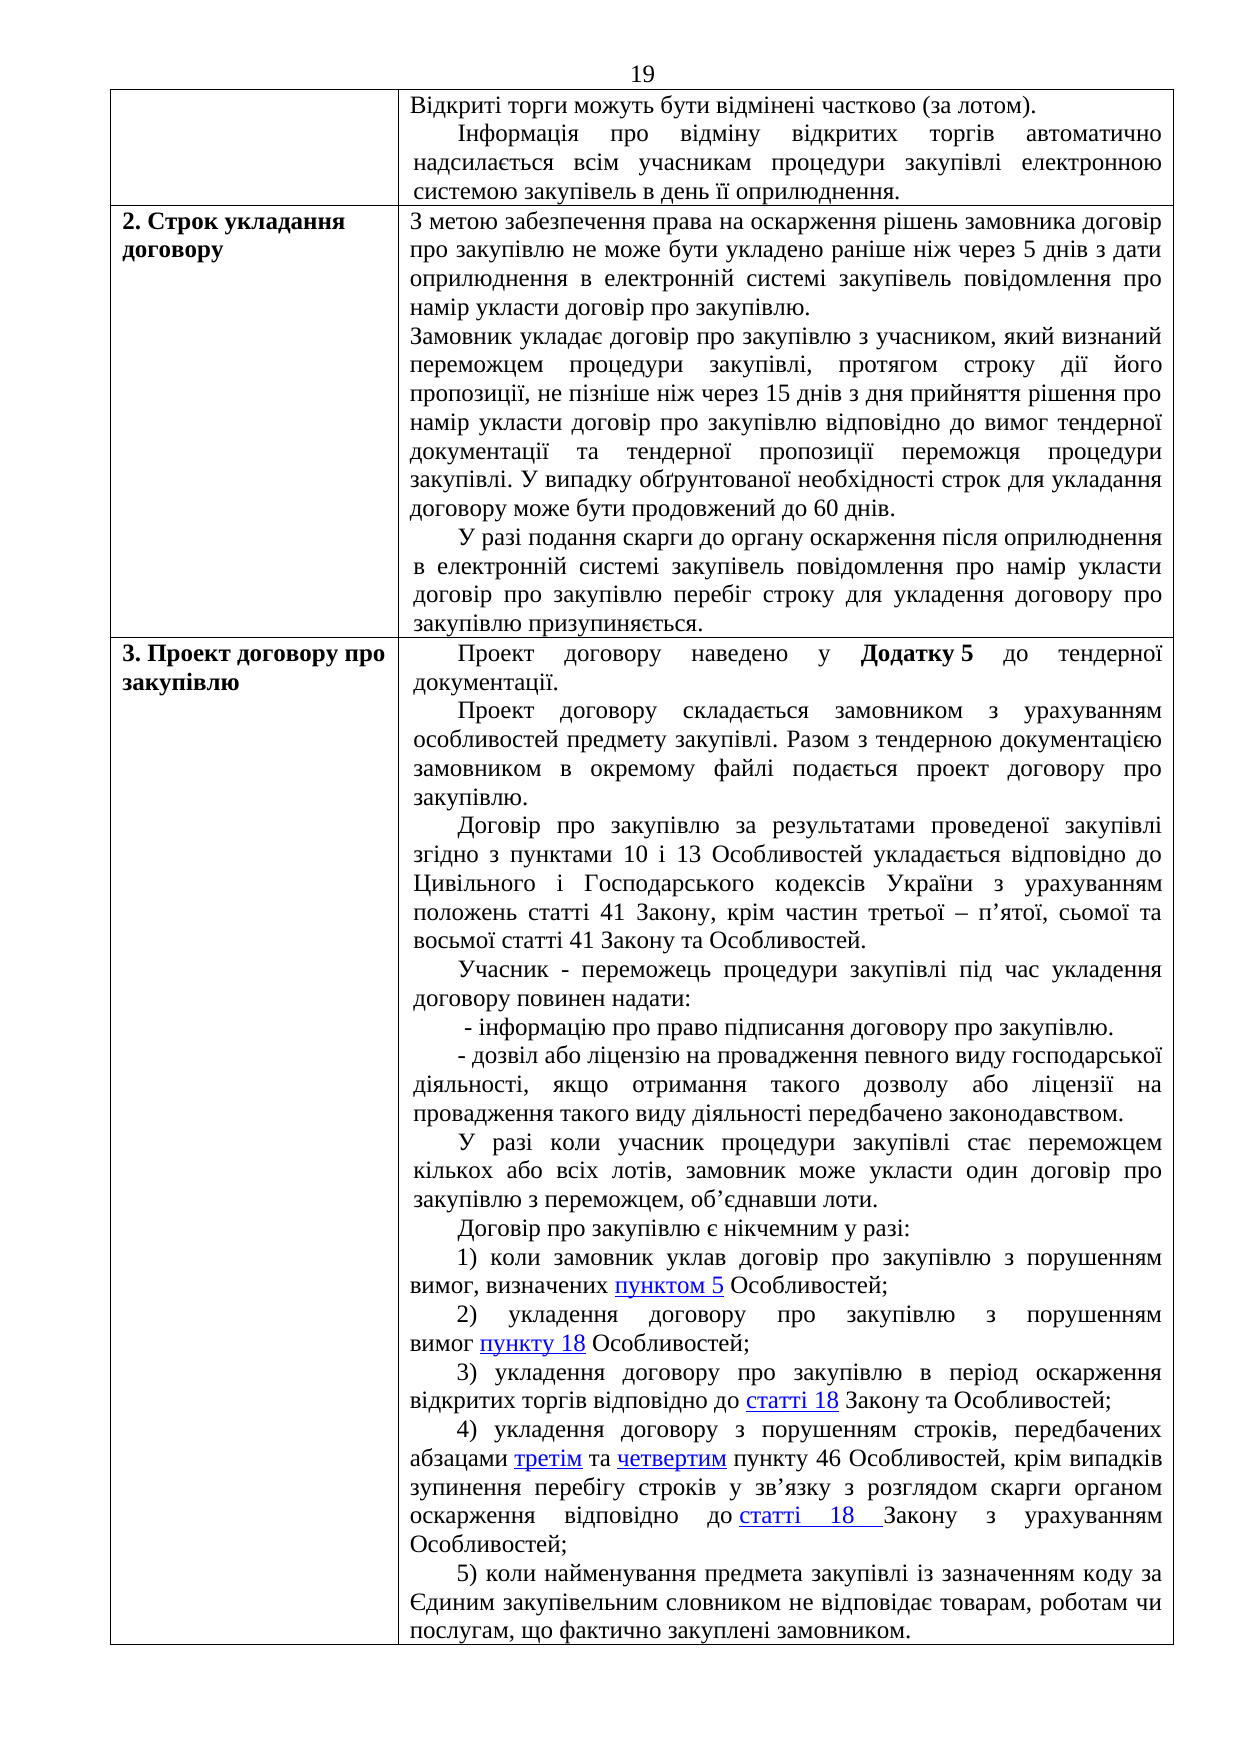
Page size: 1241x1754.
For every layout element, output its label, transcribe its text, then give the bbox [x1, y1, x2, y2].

table_cell З метою забезпечення права на оскарження рішень замовника договір про закупівлю не може бути укладено раніше ніж через 5 днів з дати оприлюднення в електронній системі закупівель повідомлення про намір укласти договір про закупівлю. Замовник укладає договір про закупівлю з учасником, який визнаний переможцем процедури закупівлі, протягом строку дії його пропозиції, не пізніше ніж через 15 днів з дня прийняття рішення про намір укласти договір про закупівлю відповідно до вимог тендерної документації та тендерної пропозиції переможця процедури закупівлі. У випадку обґрунтованої необхідності строк для укладання договору може бути продовжений до 60 днів. У разі подання скарги до органу оскарження після оприлюднення в електронній системі закупівель повідомлення про намір укласти договір про закупівлю перебіг строку для укладення договору про закупівлю призупиняється. [399, 206, 1173, 637]
table_cell 2. Строк укладання договору [111, 206, 398, 637]
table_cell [399, 90, 1173, 205]
table_cell 3. Проект договору про закупівлю [111, 638, 398, 1644]
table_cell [111, 90, 398, 205]
table_cell Проект договору наведено у Додатку 5 до тендерної документації. Проект договору складається замовником з урахуванням особливостей предмету закупівлі. Разом з тендерною документацією замовником в окремому файлі подається проект договору про закупівлю. Договір про закупівлю за результатами проведеної закупівлі згідно з пунктами 10 і 13 Особливостей укладається відповідно до Цивільного і Господарського кодексів України з урахуванням положень статті 41 Закону, крім частин третьої – п’ятої, сьомої та восьмої статті 41 Закону та Особливостей. Учасник - переможець процедури закупівлі під час укладення договору повинен надати: - інформацію про право підписання договору про закупівлю. - дозвіл або ліцензію на провадження певного виду господарської діяльності, якщо отримання такого дозволу або ліцензії на провадження такого виду діяльності передбачено законодавством. У разі коли учасник процедури закупівлі стає переможцем кількох або всіх лотів, замовник може укласти один договір про закупівлю з переможцем, об’єднавши лоти. Договір про закупівлю є нікчемним у разі: 1) коли замовник уклав договір про закупівлю з порушенням вимог, визначених пунктом 5 Особливостей; 2) укладення договору про закупівлю з порушенням вимог пункту 18 Особливостей; 3) укладення договору про закупівлю в період оскарження відкритих торгів відповідно до статті 18 Закону та Особливостей; 4) укладення договору з порушенням строків, передбачених абзацами третім та четвертим пункту 46 Особливостей, крім випадків зупинення перебігу строків у зв’язку з розглядом скарги органом оскарження відповідно до статті 18 Закону з урахуванням Особливостей; 5) коли найменування предмета закупівлі із зазначенням коду за Єдиним закупівельним словником не відповідає товарам, роботам чи послугам, що фактично закуплені замовником. [399, 638, 1173, 1644]
